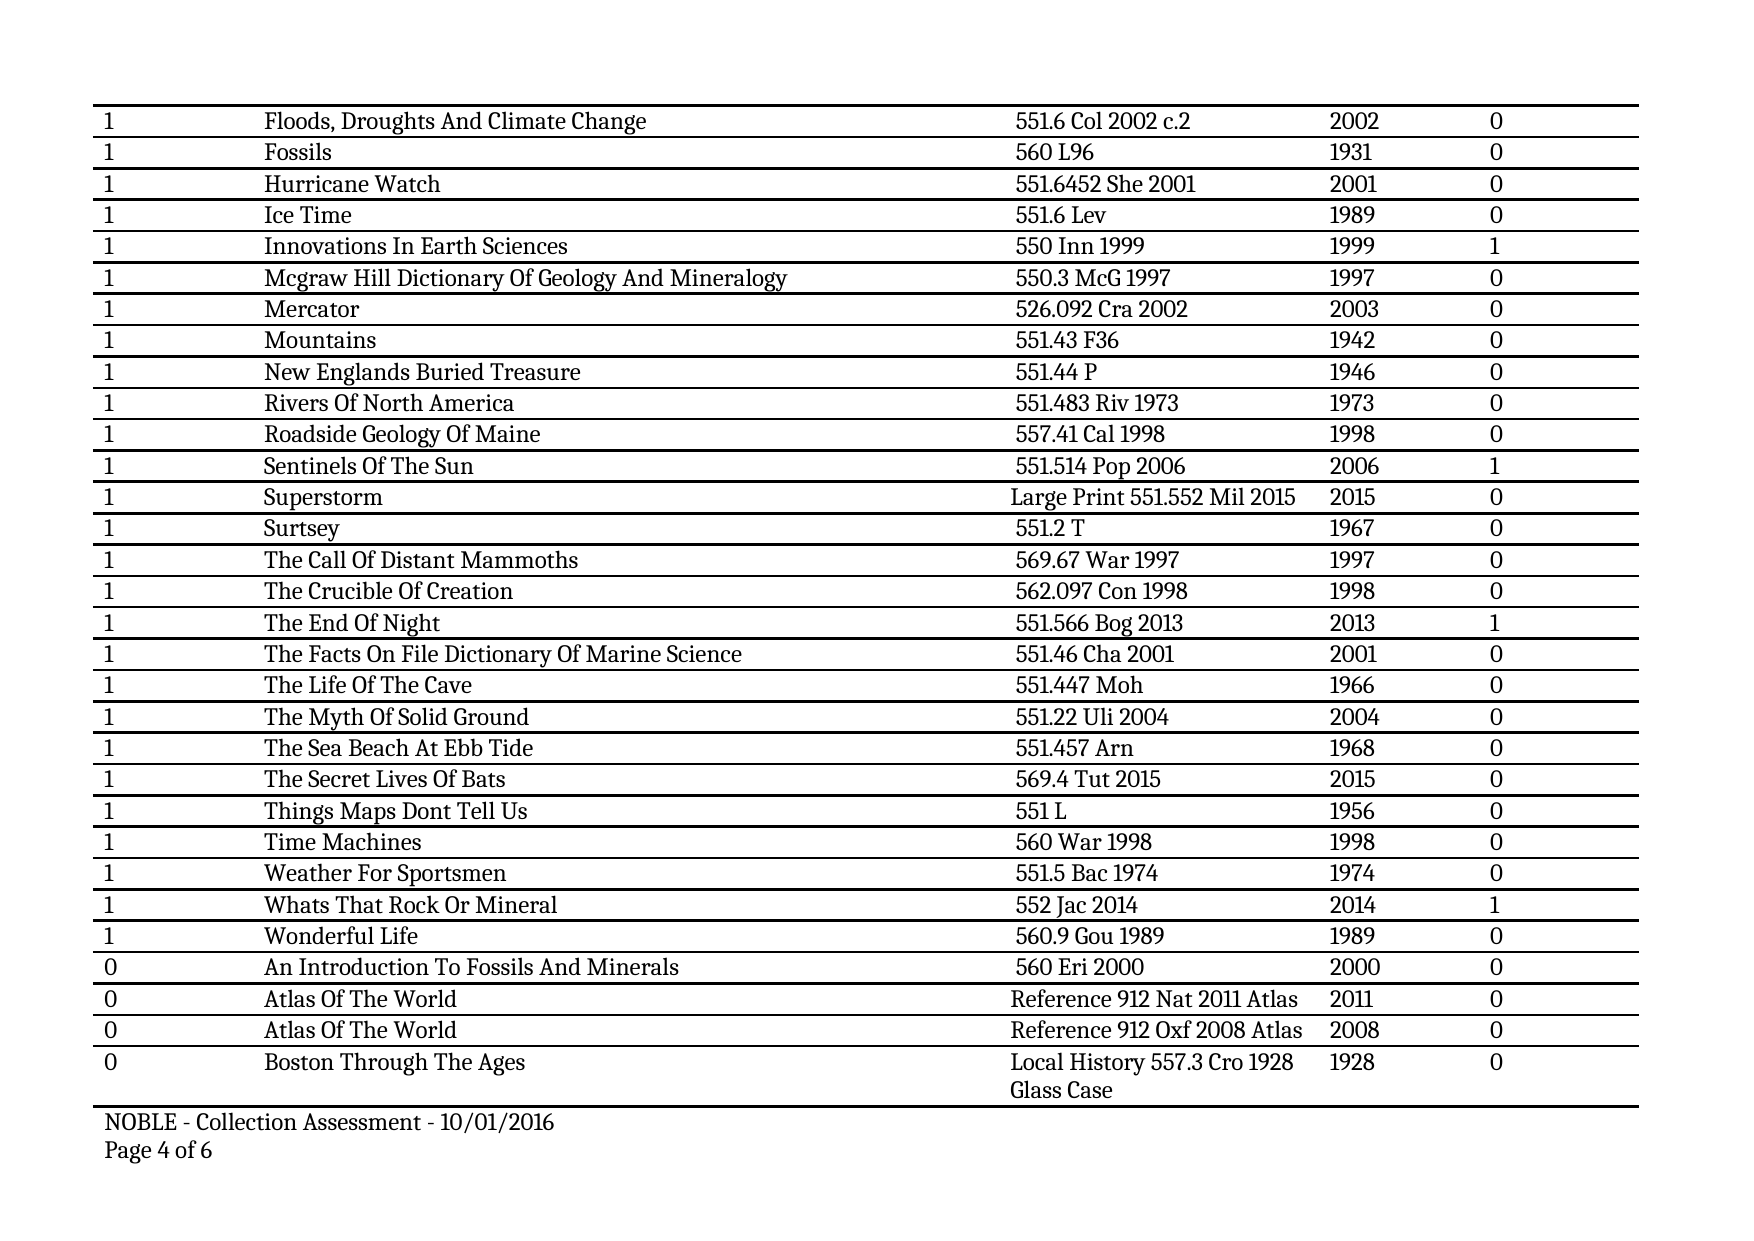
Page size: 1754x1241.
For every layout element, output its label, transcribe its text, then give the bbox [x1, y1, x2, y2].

table_cell 2003 [1319, 295, 1478, 324]
table_cell Innovations In Earth Sciences [253, 232, 999, 261]
table_cell 1 [93, 797, 253, 825]
table_cell 0 [1479, 828, 1638, 857]
table_cell 526.092 Cra 2002 [999, 295, 1319, 324]
table_cell 551.6 Lev [999, 201, 1319, 229]
table_cell 1942 [1319, 326, 1478, 355]
table_cell Rivers Of North America [253, 389, 999, 418]
table_cell 0 [93, 985, 253, 1013]
table_cell 0 [1479, 483, 1638, 512]
table_cell Reference 912 Oxf 2008 Atlas [999, 1016, 1319, 1045]
table_cell 569.4 Tut 2015 [999, 765, 1319, 794]
table_cell 1 [93, 922, 253, 951]
table_cell 0 [1479, 546, 1638, 574]
table_cell 1 [93, 264, 253, 292]
table_cell 552 Jac 2014 [999, 891, 1319, 919]
table_cell The Sea Beach At Ebb Tide [253, 734, 999, 763]
table_cell 560 War 1998 [999, 828, 1319, 857]
table_cell Weather For Sportsmen [253, 859, 999, 888]
table_cell 1 [93, 891, 253, 919]
table_cell 551.46 Cha 2001 [999, 640, 1319, 668]
table_cell 551.514 Pop 2006 [999, 452, 1319, 480]
table_cell 1 [93, 358, 253, 386]
table_cell 0 [1479, 922, 1638, 951]
table_cell Boston Through The Ages [253, 1047, 999, 1105]
table_cell 1 [93, 546, 253, 574]
table_cell 1 [93, 765, 253, 794]
table_cell Fossils [253, 138, 999, 167]
table_cell Mercator [253, 295, 999, 324]
table_cell 2001 [1319, 640, 1478, 668]
table_cell The Life Of The Cave [253, 671, 999, 700]
table_cell 0 [1479, 985, 1638, 1013]
table_cell 551.2 T [999, 515, 1319, 543]
table_cell 551.44 P [999, 358, 1319, 386]
table_cell 550 Inn 1999 [999, 232, 1319, 261]
table_cell 2008 [1319, 1016, 1478, 1045]
table_cell 1998 [1319, 828, 1478, 857]
table_cell 0 [1479, 170, 1638, 198]
table_cell 1 [93, 389, 253, 418]
table_cell Sentinels Of The Sun [253, 452, 999, 480]
table_cell 0 [1479, 953, 1638, 982]
table_cell The Crucible Of Creation [253, 577, 999, 606]
table_cell 1 [93, 828, 253, 857]
table_cell 0 [1479, 577, 1638, 606]
table_cell 1 [93, 170, 253, 198]
table_cell 1 [1479, 232, 1638, 261]
table_cell 0 [1479, 640, 1638, 668]
table_cell 2015 [1319, 483, 1478, 512]
table_cell Things Maps Dont Tell Us [253, 797, 999, 825]
table_cell 0 [1479, 107, 1638, 136]
table_cell 1 [93, 859, 253, 888]
table_cell 0 [93, 1016, 253, 1045]
table_cell 1999 [1319, 232, 1478, 261]
table_cell 1998 [1319, 420, 1478, 449]
table_cell 1 [93, 671, 253, 700]
table_cell 2015 [1319, 765, 1478, 794]
table_cell Hurricane Watch [253, 170, 999, 198]
table_cell 2011 [1319, 985, 1478, 1013]
table_cell 1 [93, 640, 253, 668]
table_cell 1 [93, 201, 253, 229]
table_cell 0 [1479, 264, 1638, 292]
table_cell 560 L96 [999, 138, 1319, 167]
table_cell 1974 [1319, 859, 1478, 888]
table_cell 1 [93, 734, 253, 763]
table_cell 2002 [1319, 107, 1478, 136]
table_cell Reference 912 Nat 2011 Atlas [999, 985, 1319, 1013]
table_cell 0 [93, 1047, 253, 1105]
table_cell 551.5 Bac 1974 [999, 859, 1319, 888]
table_cell 560.9 Gou 1989 [999, 922, 1319, 951]
table_cell Surtsey [253, 515, 999, 543]
table_cell 562.097 Con 1998 [999, 577, 1319, 606]
table_cell 0 [93, 953, 253, 982]
table_cell Large Print 551.552 Mil 2015 [999, 483, 1319, 512]
table_cell The End Of Night [253, 608, 999, 637]
table_cell The Myth Of Solid Ground [253, 703, 999, 731]
table_cell 0 [1479, 765, 1638, 794]
table_cell 551.22 Uli 2004 [999, 703, 1319, 731]
table_cell 0 [1479, 703, 1638, 731]
table_cell 1 [93, 483, 253, 512]
table_cell 1931 [1319, 138, 1478, 167]
table_cell The Facts On File Dictionary Of Marine Science [253, 640, 999, 668]
table_cell 2004 [1319, 703, 1478, 731]
table_cell 0 [1479, 326, 1638, 355]
table_cell 0 [1479, 734, 1638, 763]
table_cell 0 [1479, 1016, 1638, 1045]
table_cell 551.457 Arn [999, 734, 1319, 763]
table_cell Mountains [253, 326, 999, 355]
table_cell Ice Time [253, 201, 999, 229]
table_cell 1966 [1319, 671, 1478, 700]
table_cell 0 [1479, 420, 1638, 449]
table_cell 551.483 Riv 1973 [999, 389, 1319, 418]
table_cell 1 [93, 420, 253, 449]
table_cell 0 [1479, 671, 1638, 700]
table_cell 1 [93, 515, 253, 543]
table_cell 1 [1479, 608, 1638, 637]
table_cell Mcgraw Hill Dictionary Of Geology And Mineralogy [253, 264, 999, 292]
table_cell 1989 [1319, 201, 1478, 229]
table_cell 1998 [1319, 577, 1478, 606]
table_cell 551.447 Moh [999, 671, 1319, 700]
table_cell 0 [1479, 1047, 1638, 1105]
table_cell 1 [93, 608, 253, 637]
table_cell 1 [93, 326, 253, 355]
table_cell 1 [93, 232, 253, 261]
table_cell 2014 [1319, 891, 1478, 919]
table_cell Local History 557.3 Cro 1928 Glass Case [999, 1047, 1319, 1105]
table_cell The Call Of Distant Mammoths [253, 546, 999, 574]
table_cell 0 [1479, 138, 1638, 167]
table_cell 0 [1479, 295, 1638, 324]
table_cell 1967 [1319, 515, 1478, 543]
table_cell 1 [93, 577, 253, 606]
table_cell 551.43 F36 [999, 326, 1319, 355]
table_cell Superstorm [253, 483, 999, 512]
table_cell 1946 [1319, 358, 1478, 386]
table_cell 1 [93, 107, 253, 136]
table_cell 0 [1479, 201, 1638, 229]
table_cell 569.67 War 1997 [999, 546, 1319, 574]
table_cell Time Machines [253, 828, 999, 857]
table_cell 2001 [1319, 170, 1478, 198]
table_cell 0 [1479, 797, 1638, 825]
table_cell Atlas Of The World [253, 985, 999, 1013]
table_cell 1973 [1319, 389, 1478, 418]
table_cell 2006 [1319, 452, 1478, 480]
table_cell 551.566 Bog 2013 [999, 608, 1319, 637]
table_cell 1 [93, 703, 253, 731]
table_cell 551.6 Col 2002 c.2 [999, 107, 1319, 136]
table_cell Roadside Geology Of Maine [253, 420, 999, 449]
table_cell 1 [93, 138, 253, 167]
table_cell Floods, Droughts And Climate Change [253, 107, 999, 136]
table_cell Atlas Of The World [253, 1016, 999, 1045]
table_cell Wonderful Life [253, 922, 999, 951]
table_cell 1 [93, 295, 253, 324]
table_cell 0 [1479, 859, 1638, 888]
table_cell 2013 [1319, 608, 1478, 637]
table_cell 0 [1479, 358, 1638, 386]
table_cell 1997 [1319, 546, 1478, 574]
table_cell 1 [93, 452, 253, 480]
table_cell 557.41 Cal 1998 [999, 420, 1319, 449]
table_cell 1928 [1319, 1047, 1478, 1105]
table_cell 0 [1479, 389, 1638, 418]
table_cell The Secret Lives Of Bats [253, 765, 999, 794]
table_cell 1968 [1319, 734, 1478, 763]
table_cell 560 Eri 2000 [999, 953, 1319, 982]
table_cell New Englands Buried Treasure [253, 358, 999, 386]
table_cell 1 [1479, 452, 1638, 480]
table_cell 1956 [1319, 797, 1478, 825]
table_cell 2000 [1319, 953, 1478, 982]
table_cell 551 L [999, 797, 1319, 825]
table_cell 0 [1479, 515, 1638, 543]
table_cell 1989 [1319, 922, 1478, 951]
table_cell Whats That Rock Or Mineral [253, 891, 999, 919]
table_cell 1 [1479, 891, 1638, 919]
table_cell 550.3 McG 1997 [999, 264, 1319, 292]
table_cell 551.6452 She 2001 [999, 170, 1319, 198]
table_cell 1997 [1319, 264, 1478, 292]
table_cell An Introduction To Fossils And Minerals [253, 953, 999, 982]
